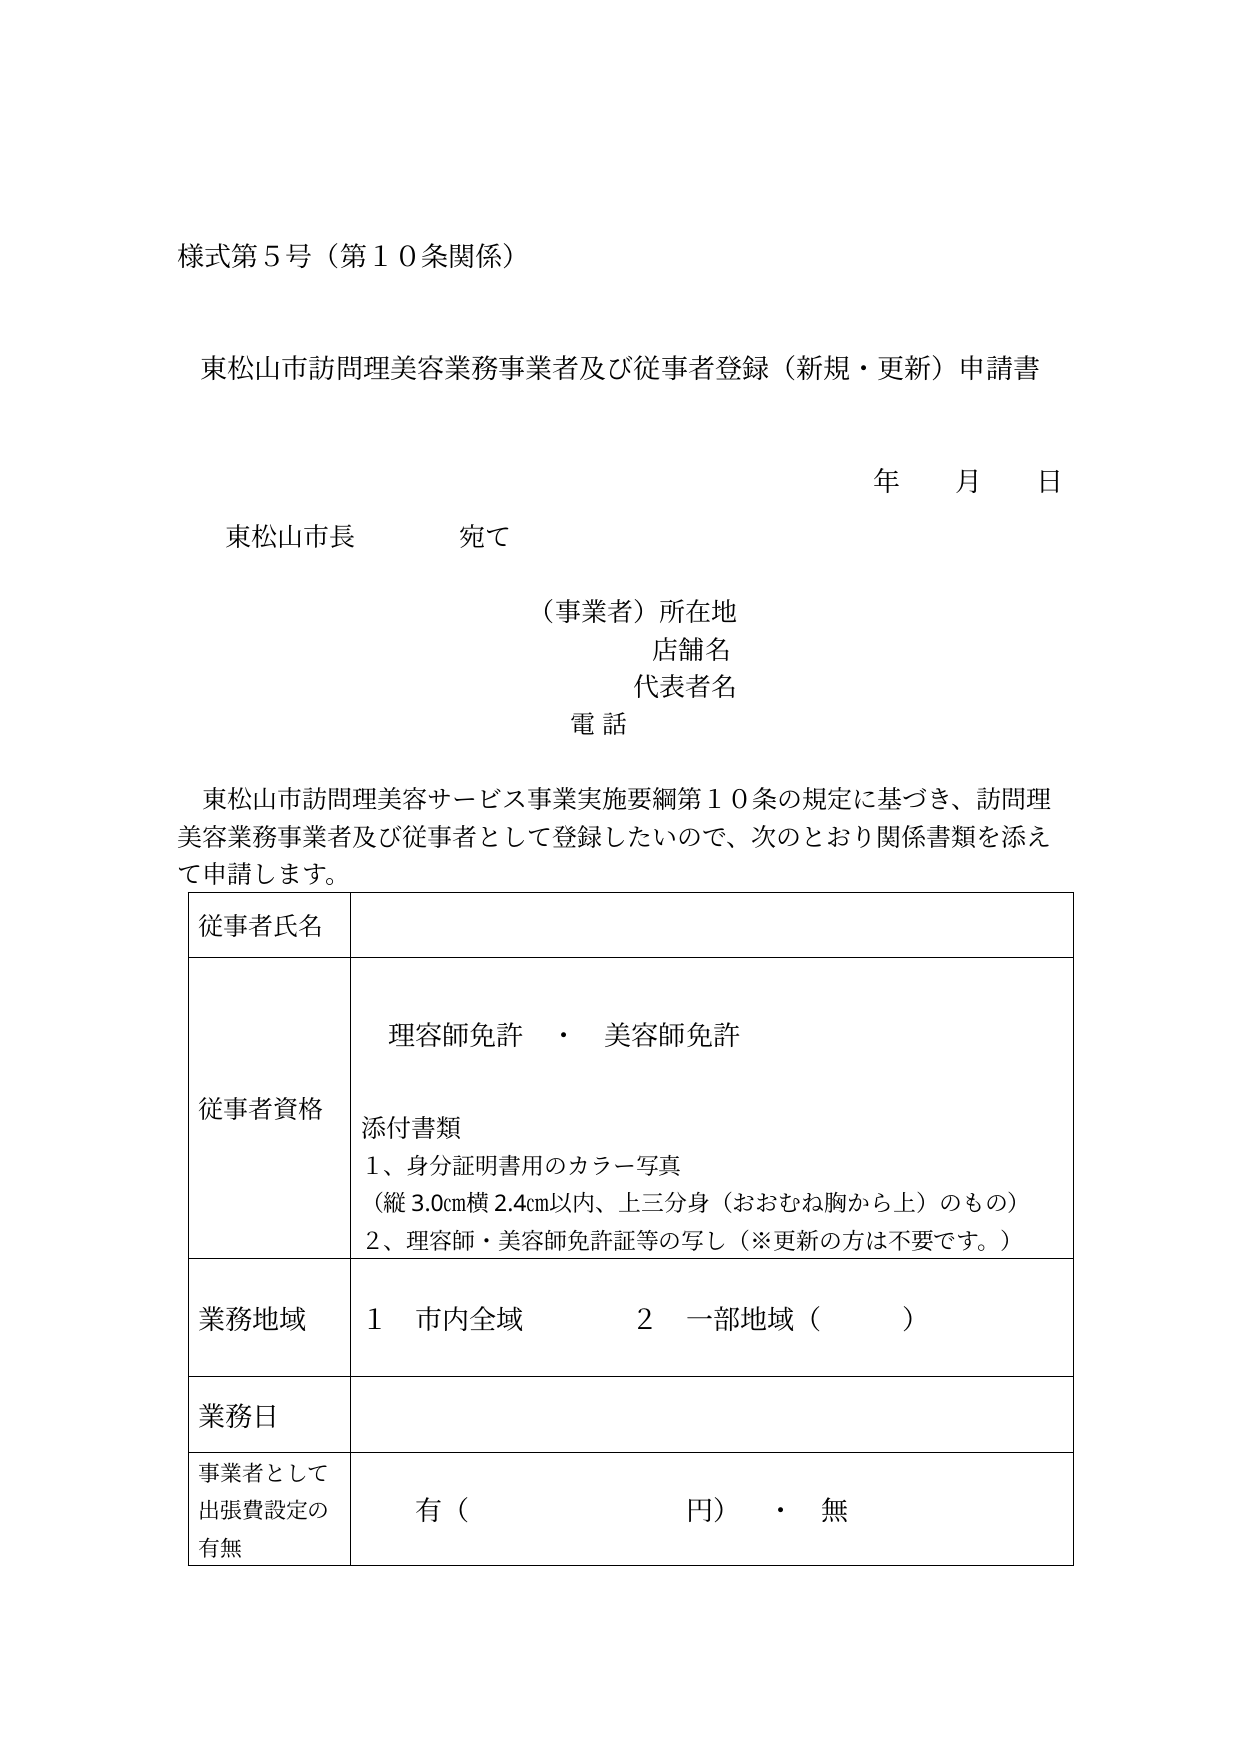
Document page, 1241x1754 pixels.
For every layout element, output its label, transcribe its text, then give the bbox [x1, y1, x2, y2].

table_cell 理容師免許 ・ 美容師免許 添付書類 １、身分証明書用のカラー写真 （縦3.0㎝横2.4㎝以内、上三分身（おおむね胸から上）のもの） ２、理容師・美容師免許証等の写し（※更新の方は不要です。） [351, 958, 1073, 1258]
text 東松山市訪問理美容サービス事業実施要綱第１０条の規定に基づき、訪問理美容業務事業者及び従事者として登録したいので、次のとおり関係書類を添えて申請します。 [177, 779, 1063, 892]
table_cell 事業者として 出張費設定の有無 [189, 1453, 350, 1565]
table_cell １ 市内全域 ２ 一部地域（ ） [351, 1259, 1073, 1376]
table_cell [351, 1377, 1073, 1452]
text 店舗名 [177, 629, 1063, 667]
table_cell 有（ 円） ・ 無 [351, 1453, 1073, 1565]
table_cell 業務地域 [189, 1259, 350, 1376]
text 電 話 [177, 704, 797, 742]
table_header [351, 893, 1073, 957]
text 代表者名 [177, 667, 1063, 704]
text 東松山市訪問理美容業務事業者及び従事者登録（新規・更新）申請書 [177, 329, 1063, 404]
text 東松山市長 宛て [177, 517, 1063, 554]
table_cell 従事者資格 [189, 958, 350, 1258]
text （事業者）所在地 [177, 592, 1063, 629]
text 年 月 日 [177, 442, 1063, 517]
table_header 従事者氏名 [189, 893, 350, 957]
table_cell 業務日 [189, 1377, 350, 1452]
text 様式第５号（第１０条関係） [177, 217, 1063, 292]
